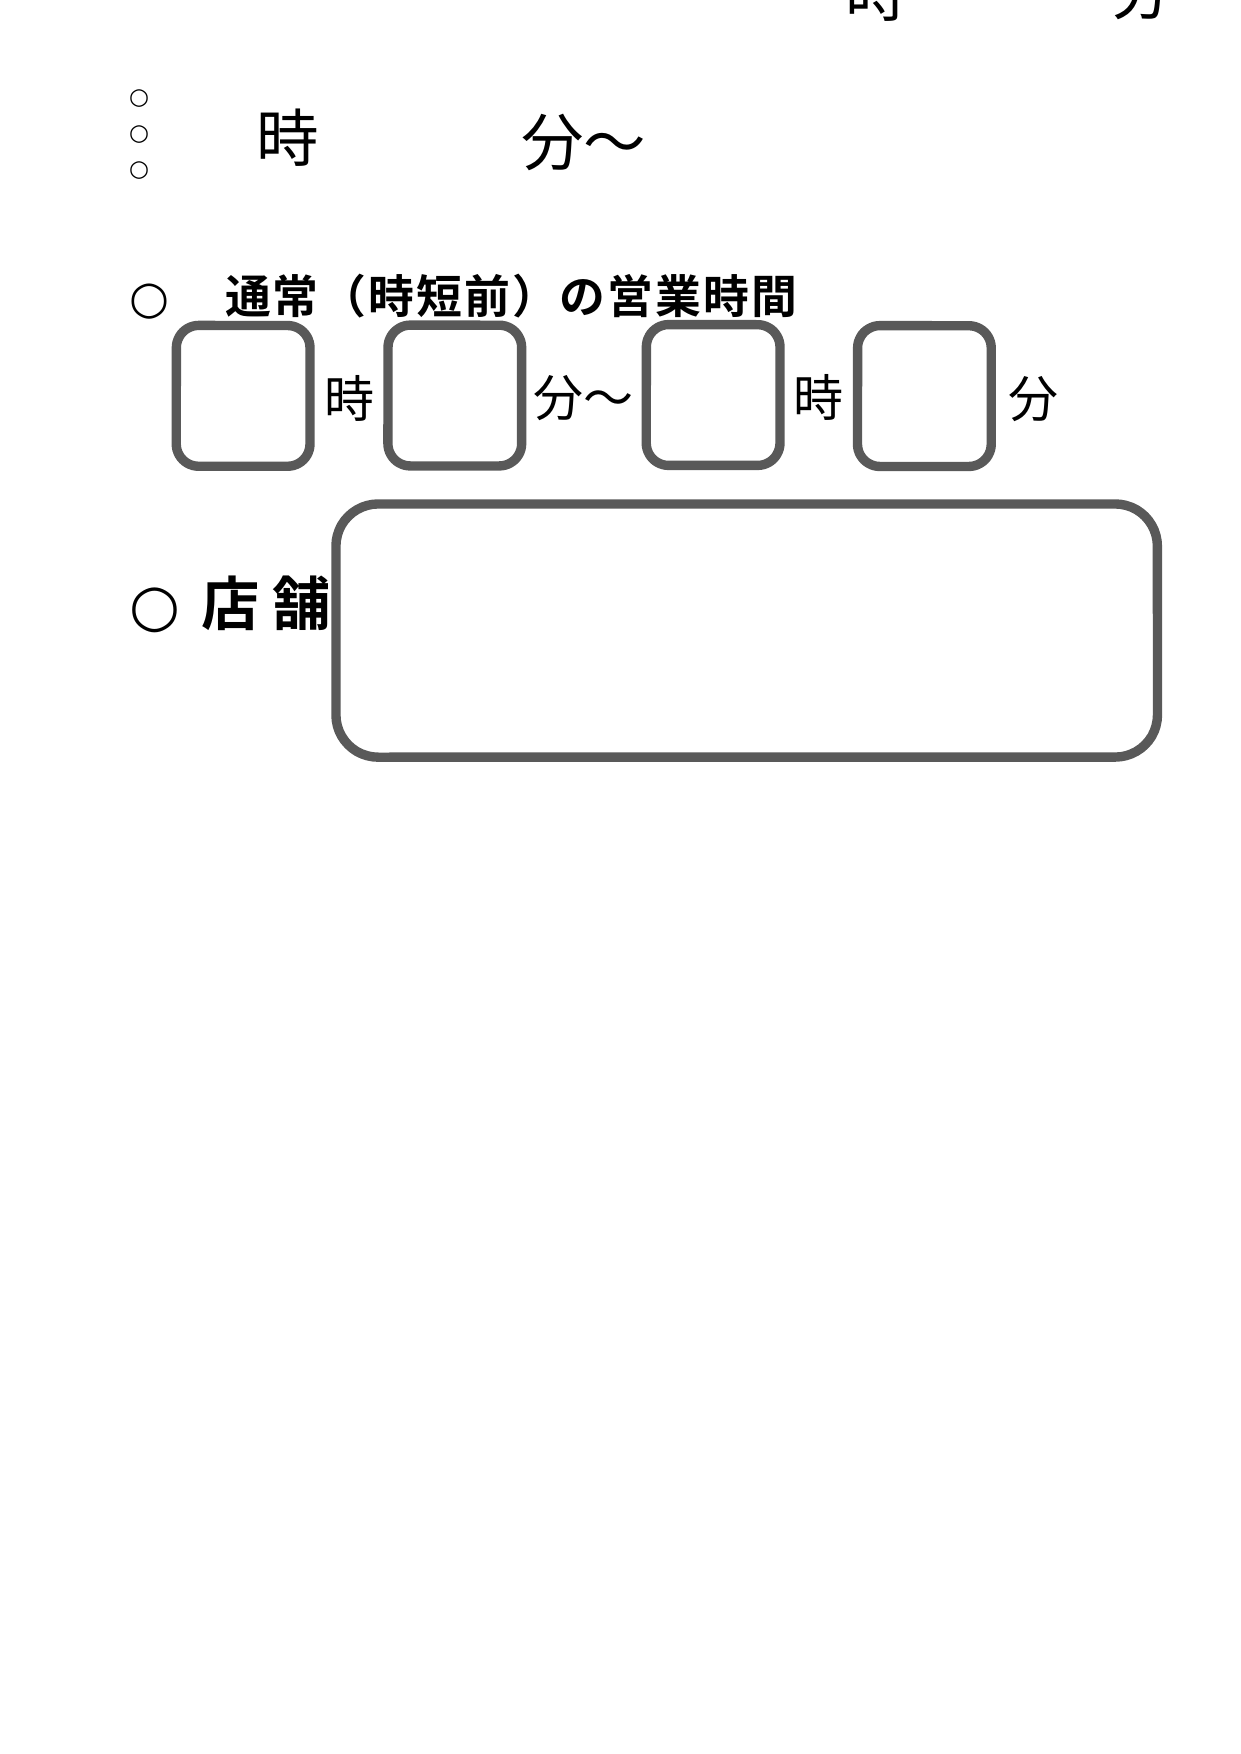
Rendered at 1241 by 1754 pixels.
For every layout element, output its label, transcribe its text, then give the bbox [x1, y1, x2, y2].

list 通常（時短前）の営業時間 [84, 258, 1111, 330]
list 店舗名 [84, 546, 331, 654]
